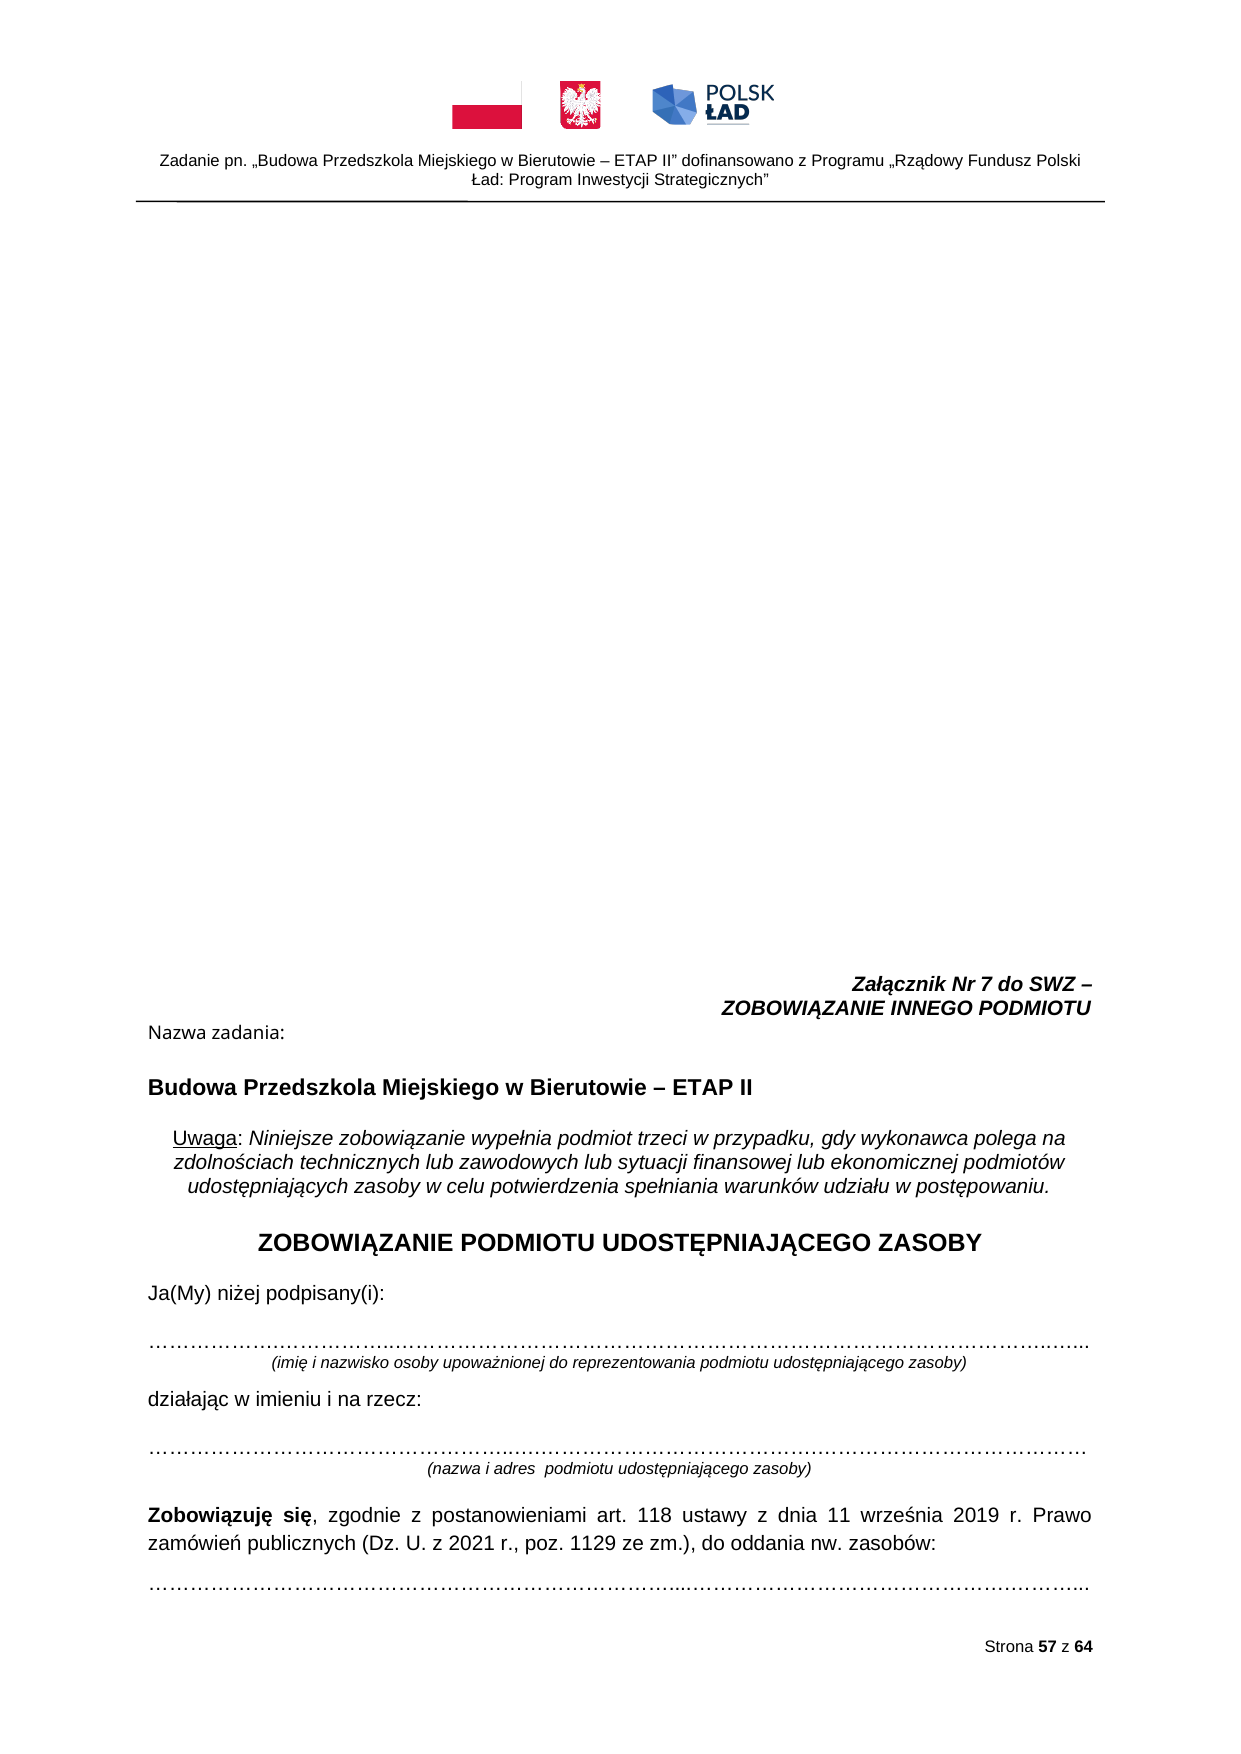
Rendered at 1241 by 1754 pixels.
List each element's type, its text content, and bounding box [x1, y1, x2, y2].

text ……………………………………………..….………………………………….………………………………… [148, 1435, 1093, 1459]
subtitle ZOBOWIĄZANIE INNEGO PODMIOTU [148, 995, 1093, 1019]
text Zobowiązuję się, zgodnie z postanowieniami art. 118 ustawy z dnia 11 września 2019 r. Prawo zamówień publicznych (Dz. U. z 2021 r., poz. 1129 ze zm.), do oddania nw. zasobów: [148, 1503, 1093, 1554]
text Ja(My) niżej podpisany(i): [148, 1281, 1093, 1305]
text (nazwa i adres podmiotu udostępniającego zasoby) [148, 1459, 1093, 1478]
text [148, 1571, 1093, 1594]
subtitle Załącznik Nr 7 do SWZ – [148, 971, 1093, 995]
text Budowa Przedszkola Miejskiego w Bierutowie – ETAP II [148, 1074, 1093, 1100]
picture [652, 84, 774, 125]
text ZOBOWIĄZANIE PODMIOTU UDOSTĘPNIAJĄCEGO ZASOBY [148, 1228, 1093, 1257]
text Nazwa zadania: [148, 1019, 1093, 1045]
text Uwaga: Niniejsze zobowiązanie wypełnia podmiot trzeci w przypadku, gdy wykonawca polega na zdolnościach technicznych lub zawodowych lub sytuacji finansowej lub ekonomicznej podmiotów udostępniających zasoby w celu potwierdzenia spełniania warunków udziału w postępowaniu. [148, 1126, 1093, 1198]
picture [450, 81, 600, 129]
text (imię i nazwisko osoby upoważnionej do reprezentowania podmiotu udostępniającego zasoby) [148, 1353, 1093, 1372]
text ……………….……………..…………………………………………………………………………………..…... [148, 1329, 1093, 1353]
text działając w imieniu i na rzecz: [148, 1387, 1093, 1411]
